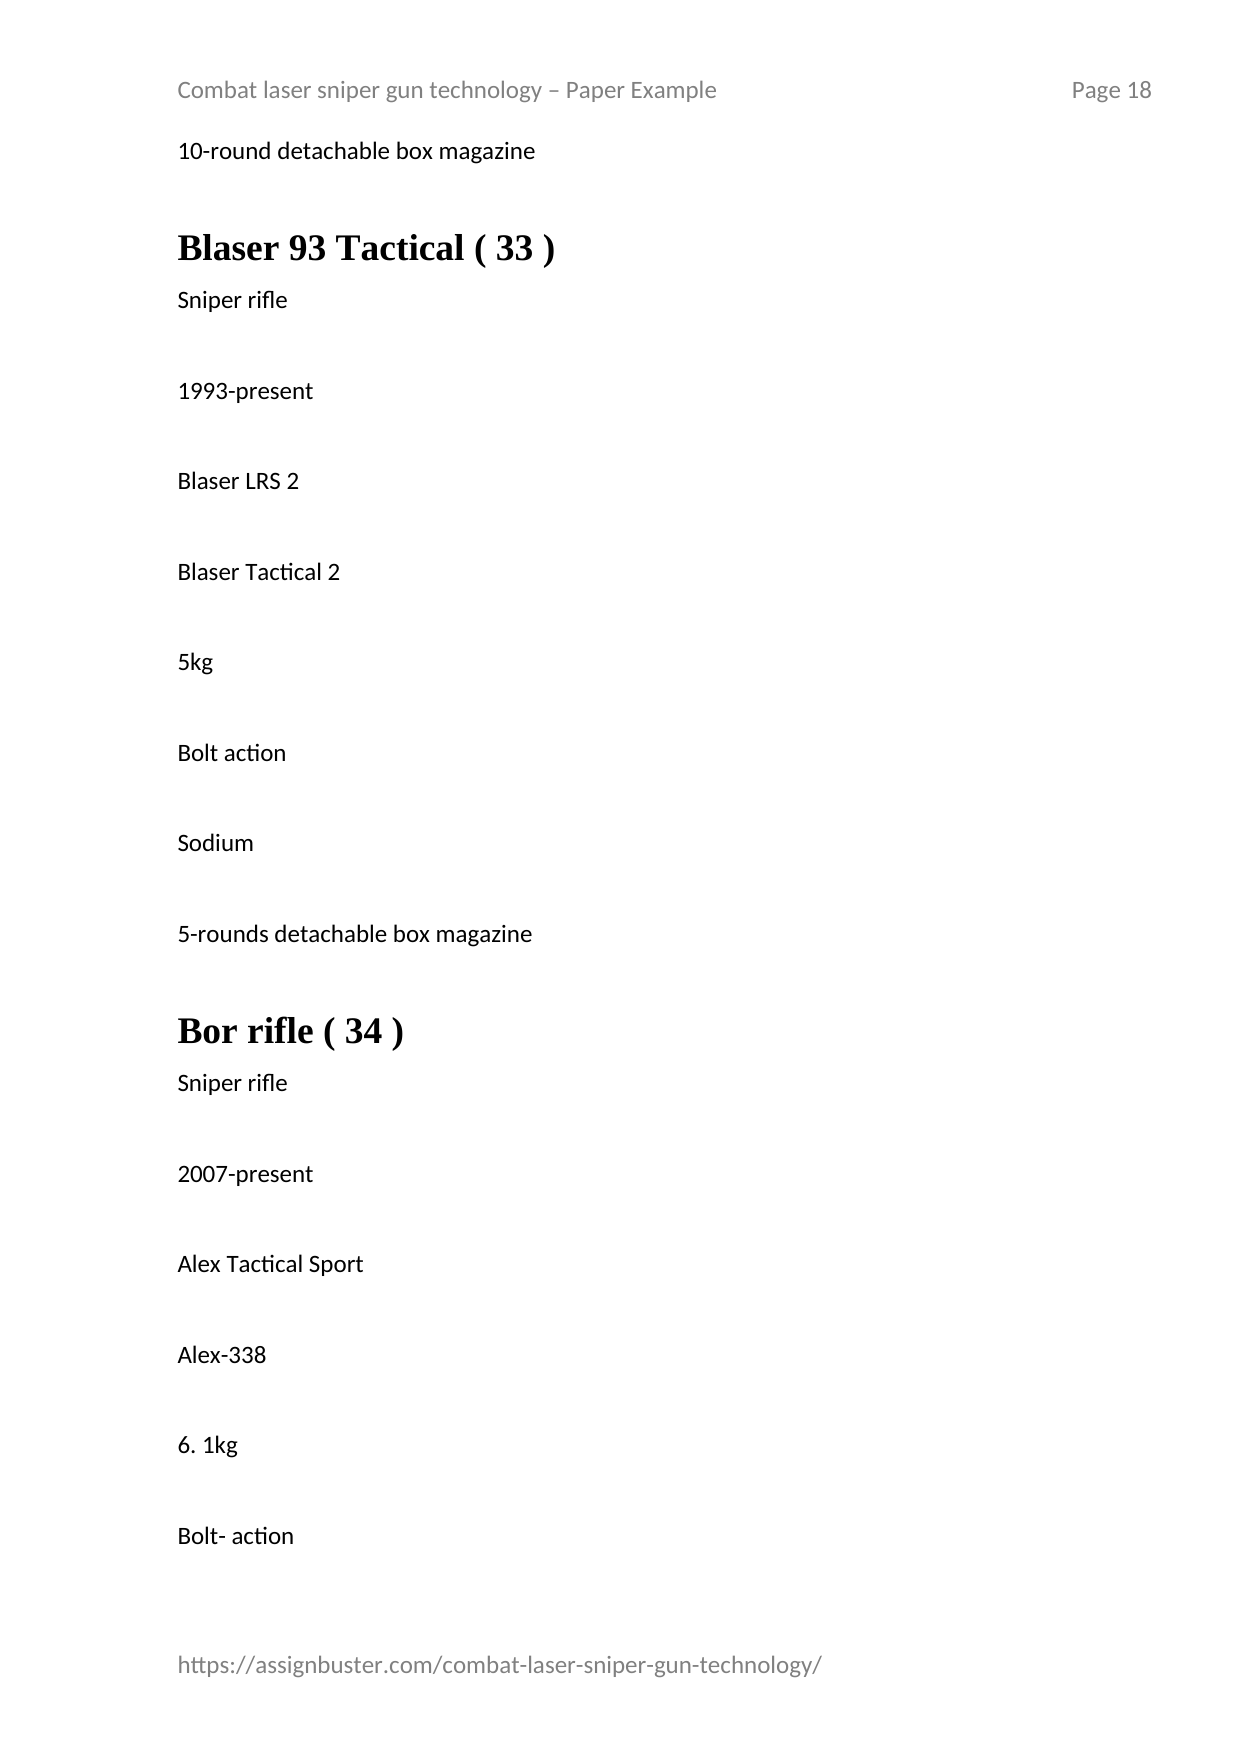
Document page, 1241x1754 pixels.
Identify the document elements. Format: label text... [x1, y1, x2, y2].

text 1993-present [177, 375, 1152, 405]
text 10-round detachable box magazine [177, 135, 1152, 165]
text Alex Tactical Sport [177, 1249, 1152, 1279]
subtitle Bor rifle ( 34 ) [177, 1008, 1152, 1052]
text Sniper rifle [177, 284, 1152, 315]
text 6. 1kg [177, 1430, 1152, 1460]
text Sniper rifle [177, 1068, 1152, 1098]
text Alex-338 [177, 1339, 1152, 1370]
subtitle Blaser 93 Tactical ( 33 ) [177, 225, 1152, 268]
text Bolt action [177, 737, 1152, 767]
text Sodium [177, 827, 1152, 858]
text Blaser Tactical 2 [177, 556, 1152, 586]
text 5-rounds detachable box magazine [177, 918, 1152, 948]
text Bolt- action [177, 1520, 1152, 1551]
text Blaser LRS 2 [177, 465, 1152, 496]
text 5kg [177, 646, 1152, 677]
text 2007-present [177, 1158, 1152, 1189]
